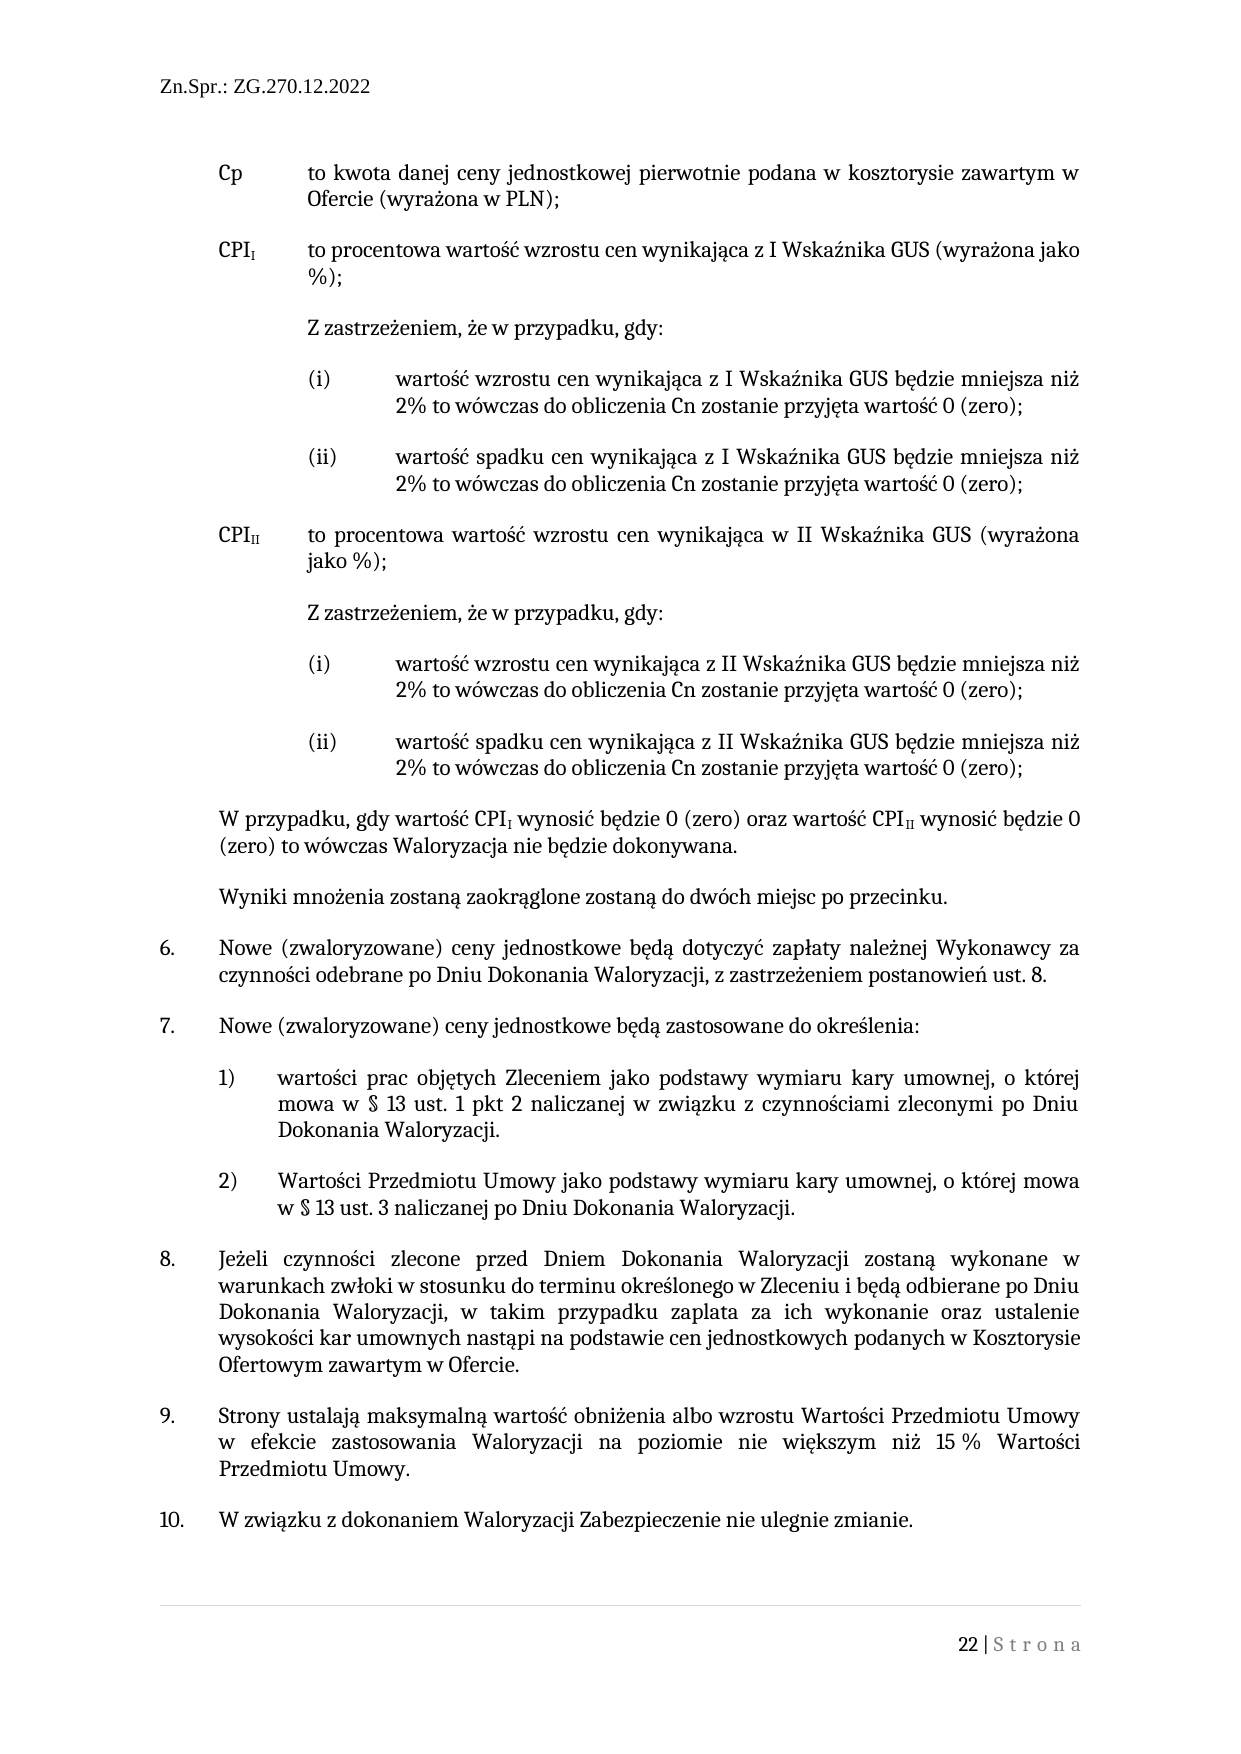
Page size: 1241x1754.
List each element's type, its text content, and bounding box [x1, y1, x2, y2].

text (i) wartość wzrostu cen wynikająca z I Wskaźnika GUS będzie mniejsza niż 2% to wówczas do obliczenia Cn zostanie przyjęta wartość 0 (zero); [307, 366, 1081, 419]
text 10. W związku z dokonaniem Waloryzacji Zabezpieczenie nie ulegnie zmianie. [159, 1507, 1081, 1533]
text Z zastrzeżeniem, że w przypadku, gdy: [307, 315, 1081, 341]
text (ii) wartość spadku cen wynikająca z II Wskaźnika GUS będzie mniejsza niż 2% to wówczas do obliczenia Cn zostanie przyjęta wartość 0 (zero); [307, 728, 1081, 781]
text CPII to procentowa wartość wzrostu cen wynikająca z I Wskaźnika GUS (wyrażona jako %); [218, 237, 1081, 290]
text 2) Wartości Przedmiotu Umowy jako podstawy wymiaru kary umownej, o której mowa w § 13 ust. 3 naliczanej po Dniu Dokonania Waloryzacji. [218, 1168, 1081, 1221]
text 7. Nowe (zwaloryzowane) ceny jednostkowe będą zastosowane do określenia: [159, 1013, 1081, 1039]
text Cp to kwota danej ceny jednostkowej pierwotnie podana w kosztorysie zawartym w Ofercie (wyrażona w PLN); [218, 159, 1081, 212]
text CPIII to procentowa wartość wzrostu cen wynikająca w II Wskaźnika GUS (wyrażona jako %); [218, 522, 1081, 574]
text (i) wartość wzrostu cen wynikająca z II Wskaźnika GUS będzie mniejsza niż 2% to wówczas do obliczenia Cn zostanie przyjęta wartość 0 (zero); [307, 651, 1081, 703]
text 6. Nowe (zwaloryzowane) ceny jednostkowe będą dotyczyć zapłaty należnej Wykonawcy za czynności odebrane po Dniu Dokonania Waloryzacji, z zastrzeżeniem postanowień ust. 8. [159, 935, 1081, 988]
text 9. Strony ustalają maksymalną wartość obniżenia albo wzrostu Wartości Przedmiotu Umowy w efekcie zastosowania Waloryzacji na poziomie nie większym niż 15 % Wartości Przedmiotu Umowy. [159, 1403, 1081, 1482]
text (ii) wartość spadku cen wynikająca z I Wskaźnika GUS będzie mniejsza niż 2% to wówczas do obliczenia Cn zostanie przyjęta wartość 0 (zero); [307, 444, 1081, 497]
text Wyniki mnożenia zostaną zaokrąglone zostaną do dwóch miejsc po przecinku. [218, 884, 1081, 910]
text 8. Jeżeli czynności zlecone przed Dniem Dokonania Waloryzacji zostaną wykonane w warunkach zwłoki w stosunku do terminu określonego w Zleceniu i będą odbierane po Dniu Dokonania Waloryzacji, w takim przypadku zaplata za ich wykonanie oraz ustalenie wysokości kar umownych nastąpi na podstawie cen jednostkowych podanych w Kosztorysie Ofertowym zawartym w Ofercie. [159, 1246, 1081, 1378]
text Z zastrzeżeniem, że w przypadku, gdy: [307, 599, 1081, 626]
text 1) wartości prac objętych Zleceniem jako podstawy wymiaru kary umownej, o której mowa w § 13 ust. 1 pkt 2 naliczanej w związku z czynnościami zleconymi po Dniu Dokonania Waloryzacji. [218, 1064, 1081, 1143]
text W przypadku, gdy wartość CPII wynosić będzie 0 (zero) oraz wartość CPIII wynosić będzie 0 (zero) to wówczas Waloryzacja nie będzie dokonywana. [218, 806, 1081, 859]
